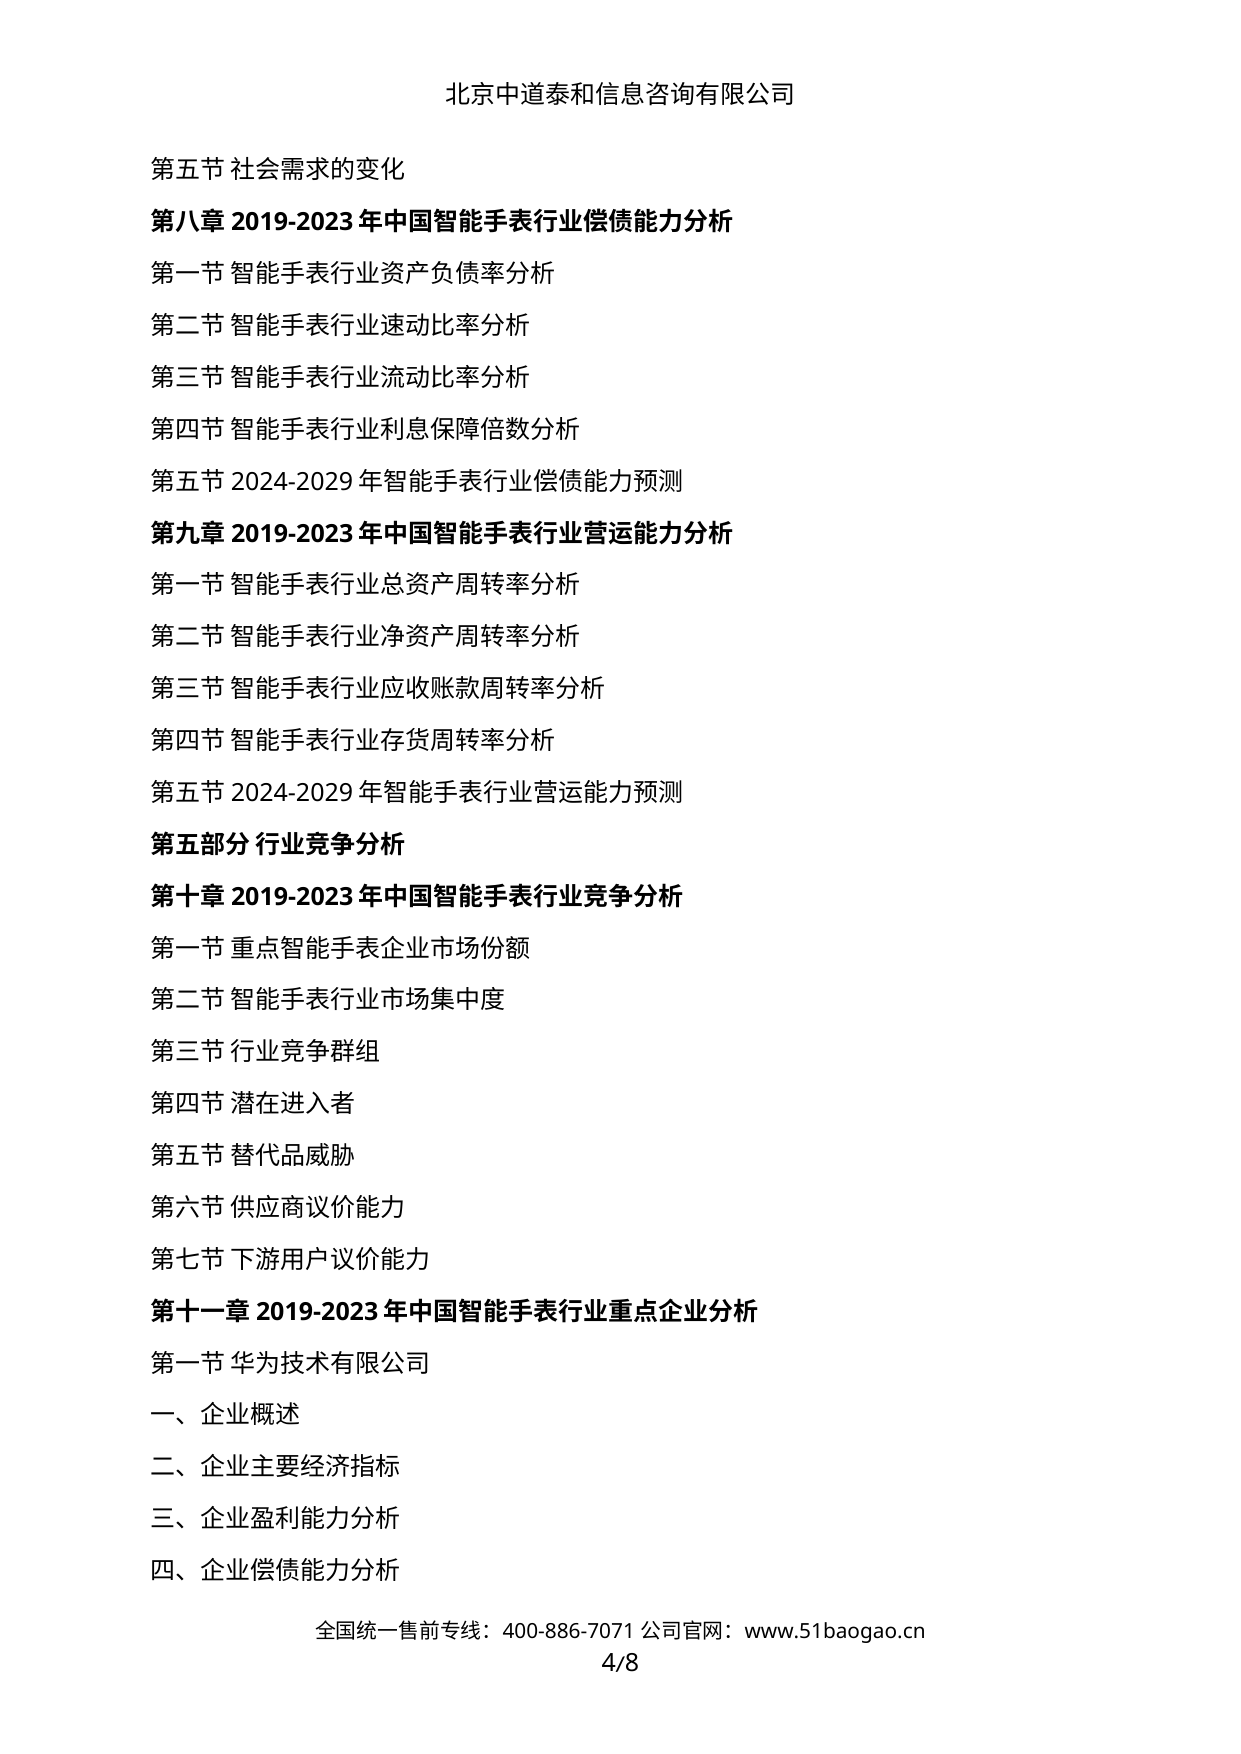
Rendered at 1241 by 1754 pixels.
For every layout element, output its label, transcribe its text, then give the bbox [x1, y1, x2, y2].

text 一、企业概述 [150, 1395, 1090, 1431]
text 第三节 智能手表行业流动比率分析 [150, 357, 1090, 394]
text 第一节 华为技术有限公司 [150, 1343, 1090, 1379]
text 第二节 智能手表行业市场集中度 [150, 980, 1090, 1016]
text 第十一章 2019-2023年中国智能手表行业重点企业分析 [150, 1291, 1090, 1327]
text 第一节 智能手表行业总资产周转率分析 [150, 565, 1090, 601]
text 第三节 智能手表行业应收账款周转率分析 [150, 669, 1090, 705]
text 第九章 2019-2023年中国智能手表行业营运能力分析 [150, 513, 1090, 549]
text 第六节 供应商议价能力 [150, 1187, 1090, 1224]
text 第五节 替代品威胁 [150, 1136, 1090, 1172]
text 第二节 智能手表行业净资产周转率分析 [150, 617, 1090, 653]
text 第四节 智能手表行业利息保障倍数分析 [150, 409, 1090, 446]
text 第一节 智能手表行业资产负债率分析 [150, 254, 1090, 290]
text 第四节 潜在进入者 [150, 1084, 1090, 1120]
text 二、企业主要经济指标 [150, 1447, 1090, 1483]
text 四、企业偿债能力分析 [150, 1551, 1090, 1587]
text 第一节 重点智能手表企业市场份额 [150, 928, 1090, 964]
text 第八章 2019-2023年中国智能手表行业偿债能力分析 [150, 202, 1090, 238]
text 第十章 2019-2023年中国智能手表行业竞争分析 [150, 876, 1090, 912]
text 三、企业盈利能力分析 [150, 1499, 1090, 1535]
text 第五节 社会需求的变化 [150, 150, 1090, 186]
text 第四节 智能手表行业存货周转率分析 [150, 721, 1090, 757]
text 第五节 2024-2029年智能手表行业偿债能力预测 [150, 461, 1090, 497]
text 第二节 智能手表行业速动比率分析 [150, 306, 1090, 342]
text 第三节 行业竞争群组 [150, 1032, 1090, 1068]
text 第五节 2024-2029年智能手表行业营运能力预测 [150, 772, 1090, 809]
text 第七节 下游用户议价能力 [150, 1239, 1090, 1276]
text 第五部分 行业竞争分析 [150, 824, 1090, 861]
